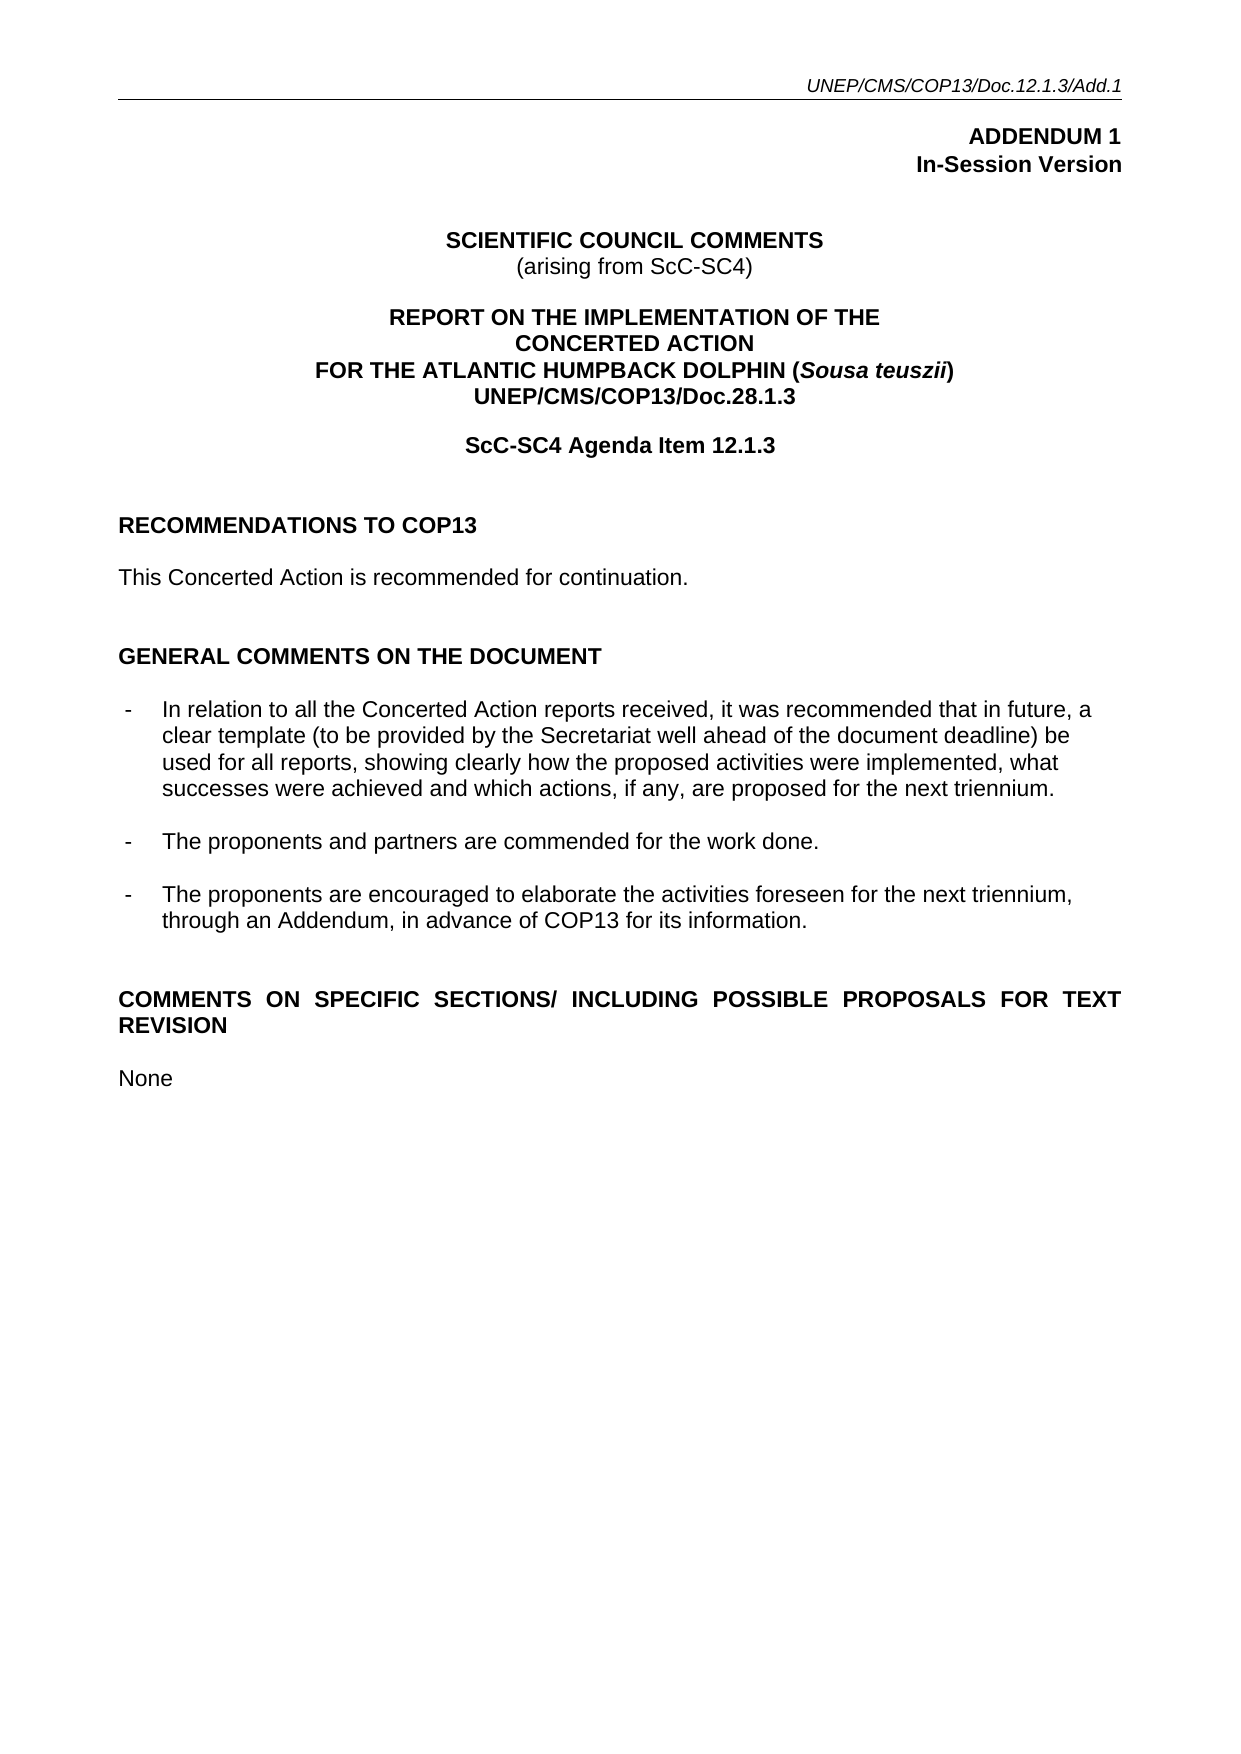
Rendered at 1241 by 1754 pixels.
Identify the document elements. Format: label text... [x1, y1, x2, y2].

subtitle SCIENTIFIC COUNCIL COMMENTS [109, 227, 1160, 251]
text RECOMMENDATIONS TO COP13 [118, 512, 1122, 538]
subtitle UNEP/CMS/COP13/Doc.28.1.3 [109, 381, 1160, 409]
text ScC-SC4 Agenda Item 12.1.3 [118, 432, 1122, 459]
subtitle FOR THE ATLANTIC HUMPBACK DOLPHIN (Sousa teuszii) [109, 355, 1160, 381]
subtitle CONCERTED ACTION [109, 329, 1160, 355]
subtitle REPORT ON THE IMPLEMENTATION OF THE [109, 304, 1160, 329]
text In-Session Version [118, 151, 1122, 177]
list The proponents are encouraged to elaborate the activities foreseen for the next triennium, through an Addendum, in advance of COP13 for its information. [124, 881, 1122, 933]
list The proponents and partners are commended for the work done. [124, 828, 1122, 854]
text None [118, 1065, 1122, 1091]
text This Concerted Action is recommended for continuation. [118, 564, 1122, 591]
subtitle (arising from ScC-SC4) [109, 251, 1160, 279]
text COMMENTS ON SPECIFIC SECTIONS/ INCLUDING POSSIBLE PROPOSALS FOR TEXT REVISION [118, 986, 1122, 1039]
text GENERAL COMMENTS ON THE DOCUMENT [118, 643, 1122, 670]
subtitle ADDENDUM 1 [109, 123, 1121, 149]
list In relation to all the Concerted Action reports received, it was recommended that in future, a clear template (to be provided by the Secretariat well ahead of the document deadline) be used for all reports, showing clearly how the proposed activities were implemented, what successes were achieved and which actions, if any, are proposed for the next triennium. [124, 696, 1122, 801]
